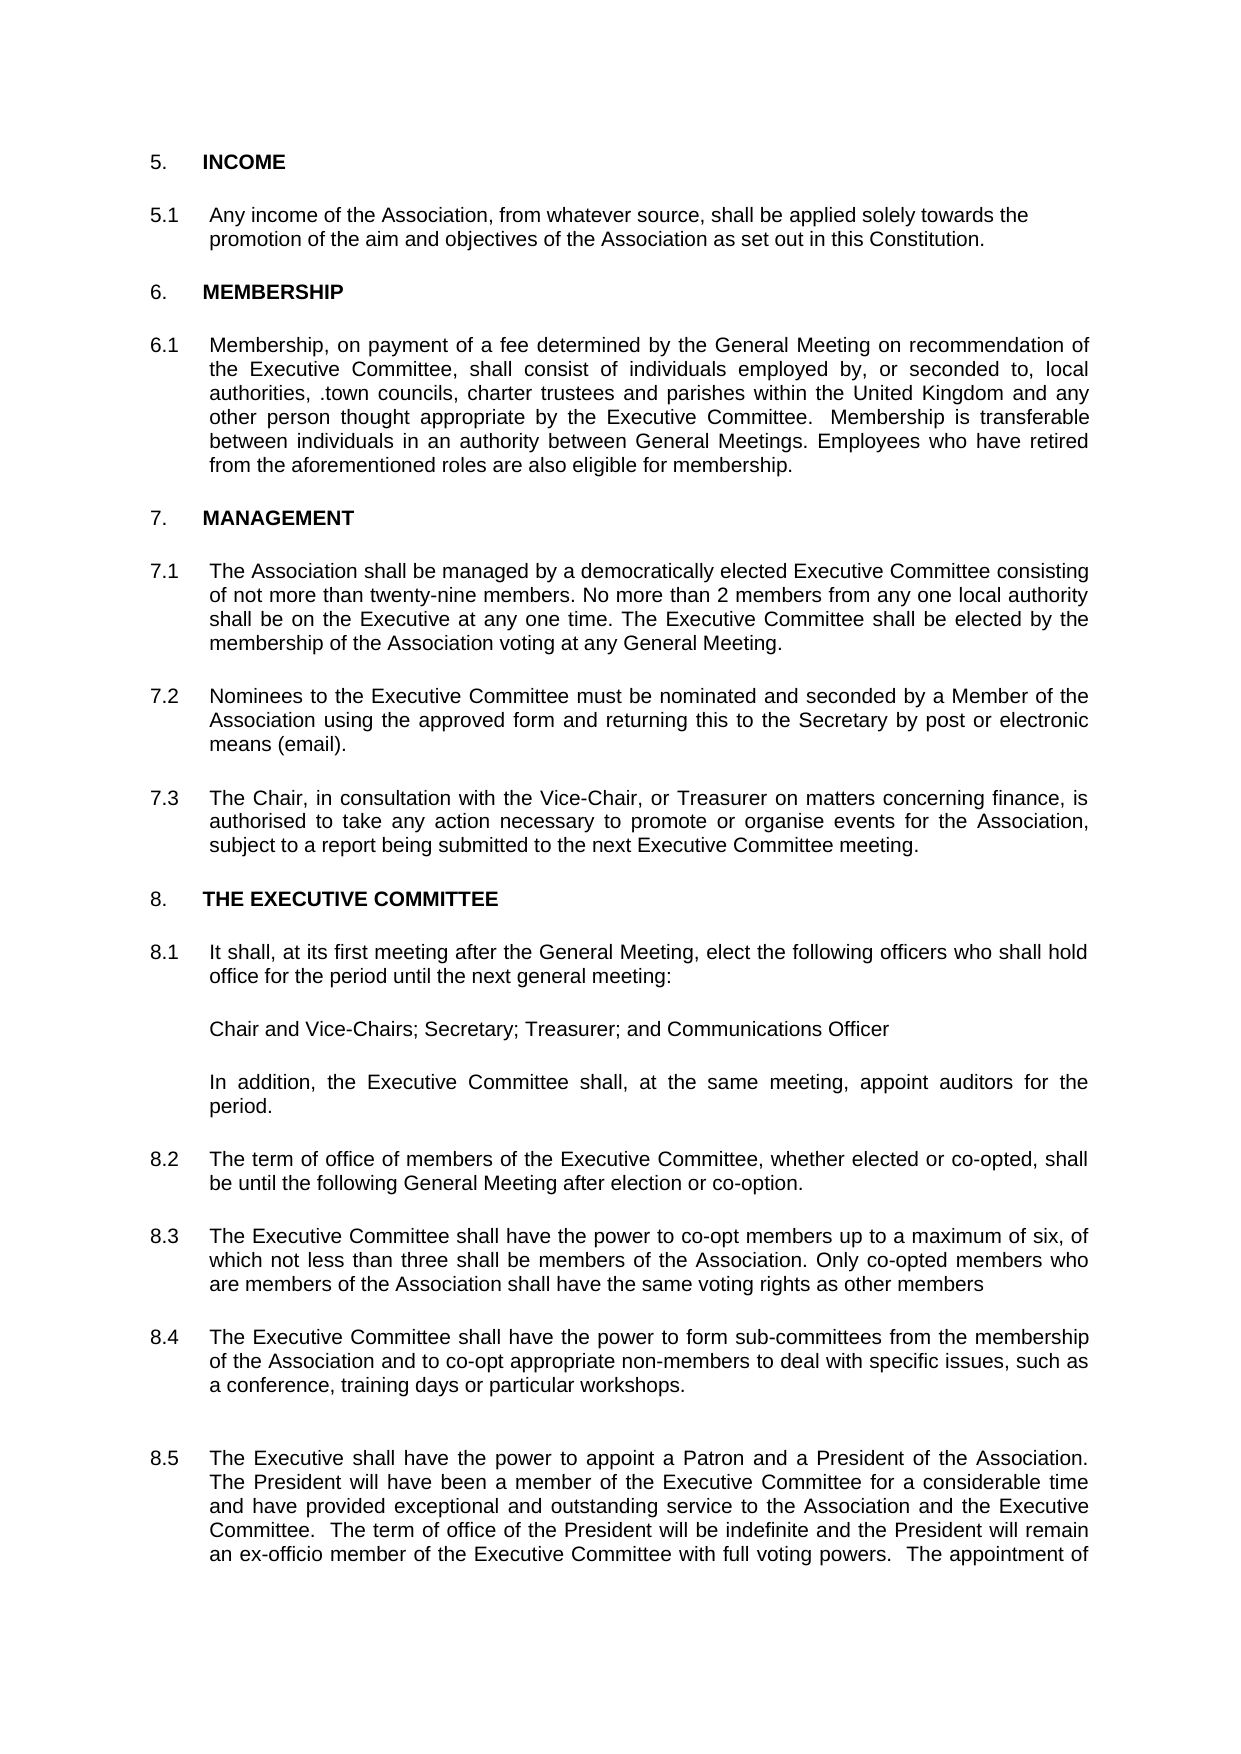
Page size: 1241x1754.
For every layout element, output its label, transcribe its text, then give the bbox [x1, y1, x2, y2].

text 8.2 The term of office of members of the Executive Committee, whether elected or co-opted, shall be until the following General Meeting after election or co-option. [150, 1147, 1090, 1195]
text 7. MANAENT [150, 506, 1090, 530]
text 5.1 Any income of the Association, from whatever source, shall be applied solely towards the promotion of the aim and objectives of the Association as set out in this Constitution. [150, 203, 1090, 251]
text 6.1 Membership, on payment of a fee determined by the General Meeting on recommendation of the Executive Committee, shall consist of individuals employed by, or seconded to, local authorities, .town councils, charter trustees and parishes within the United Kingdom and any other person thought appropriate by the Executive Committee. Membership is transferable between individuals in an authority between General Meetings. Employees who have retired from the aforementioned roles are also eligible for membership. [150, 333, 1090, 477]
text 8. THE EXECUTIVE COMMITTEE [150, 886, 1090, 910]
text 7.2 Nominees to the Executive Committee must be nominated and seconded by a Member of the Association using the approved form and returning this to the Secretary by post or electronic means (email). [150, 684, 1090, 756]
text Chair and Vice-Chairs; Secretary; Treasurer; and Communications Officer [209, 1017, 1090, 1041]
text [150, 1446, 1090, 1566]
text In addition, the Executive Committee shall, at the same meeting, appoint auditors for the period. [209, 1070, 1090, 1118]
text 8.1 It shall, at its first meeting after the General Meeting, elect the following officers who shall hold office for the period until the next general meeting: [150, 939, 1090, 987]
text 7.3 The Chair, in consultation with the Vice-Chair, or Treasurer on matters concerning finance, is authorised to take any action necessary to promote or organise events for the Association, subject to a report being submitted to the next Executive Committee meeting. [150, 785, 1090, 857]
text 7.1 The Association shall be managed by a democratically elected Executive Committee consisting of not more than twenty-nine members. No more than 2 members from any one local authority shall be on the Executive at any one time. The Executive Committee shall be elected by the membership of the Association voting at any General Meeting. [150, 559, 1090, 655]
text 8.4 The Executive Committee shall have the power to form sub-committees from the membership of the Association and to co-opt appropriate non-members to deal with specific issues, such as a conference, training days or particular workshops. [150, 1325, 1090, 1397]
text 8.3 The Executive Committee shall have the power to co-opt members up to a maximum of six, of which not less than three shall be members of the Association. Only co-opted members who are members of the Association shall have the same voting rights as other members [150, 1224, 1090, 1296]
text 6. MEMBERSHIP [150, 280, 1090, 304]
text 5. INCOME [150, 150, 1090, 174]
